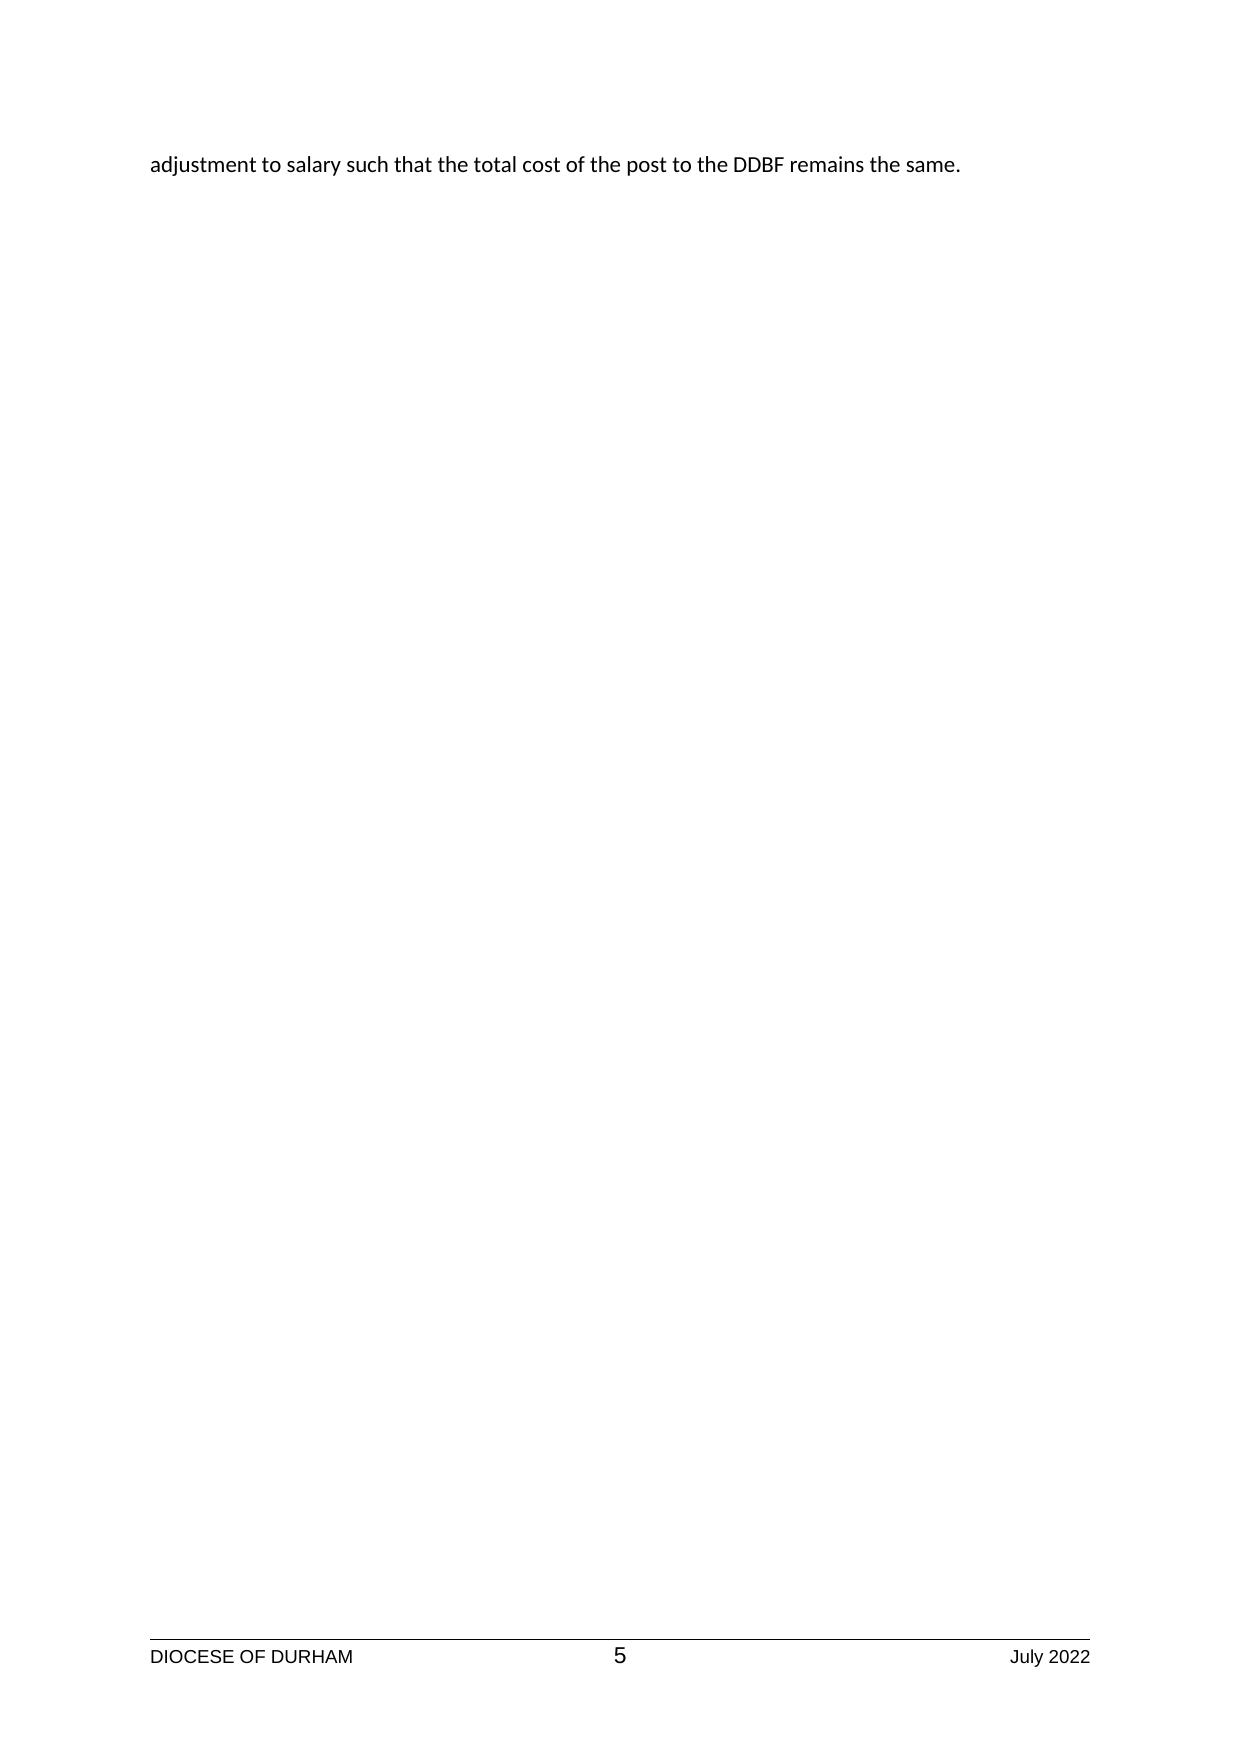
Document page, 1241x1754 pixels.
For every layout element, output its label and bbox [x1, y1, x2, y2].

text [150, 150, 1090, 178]
